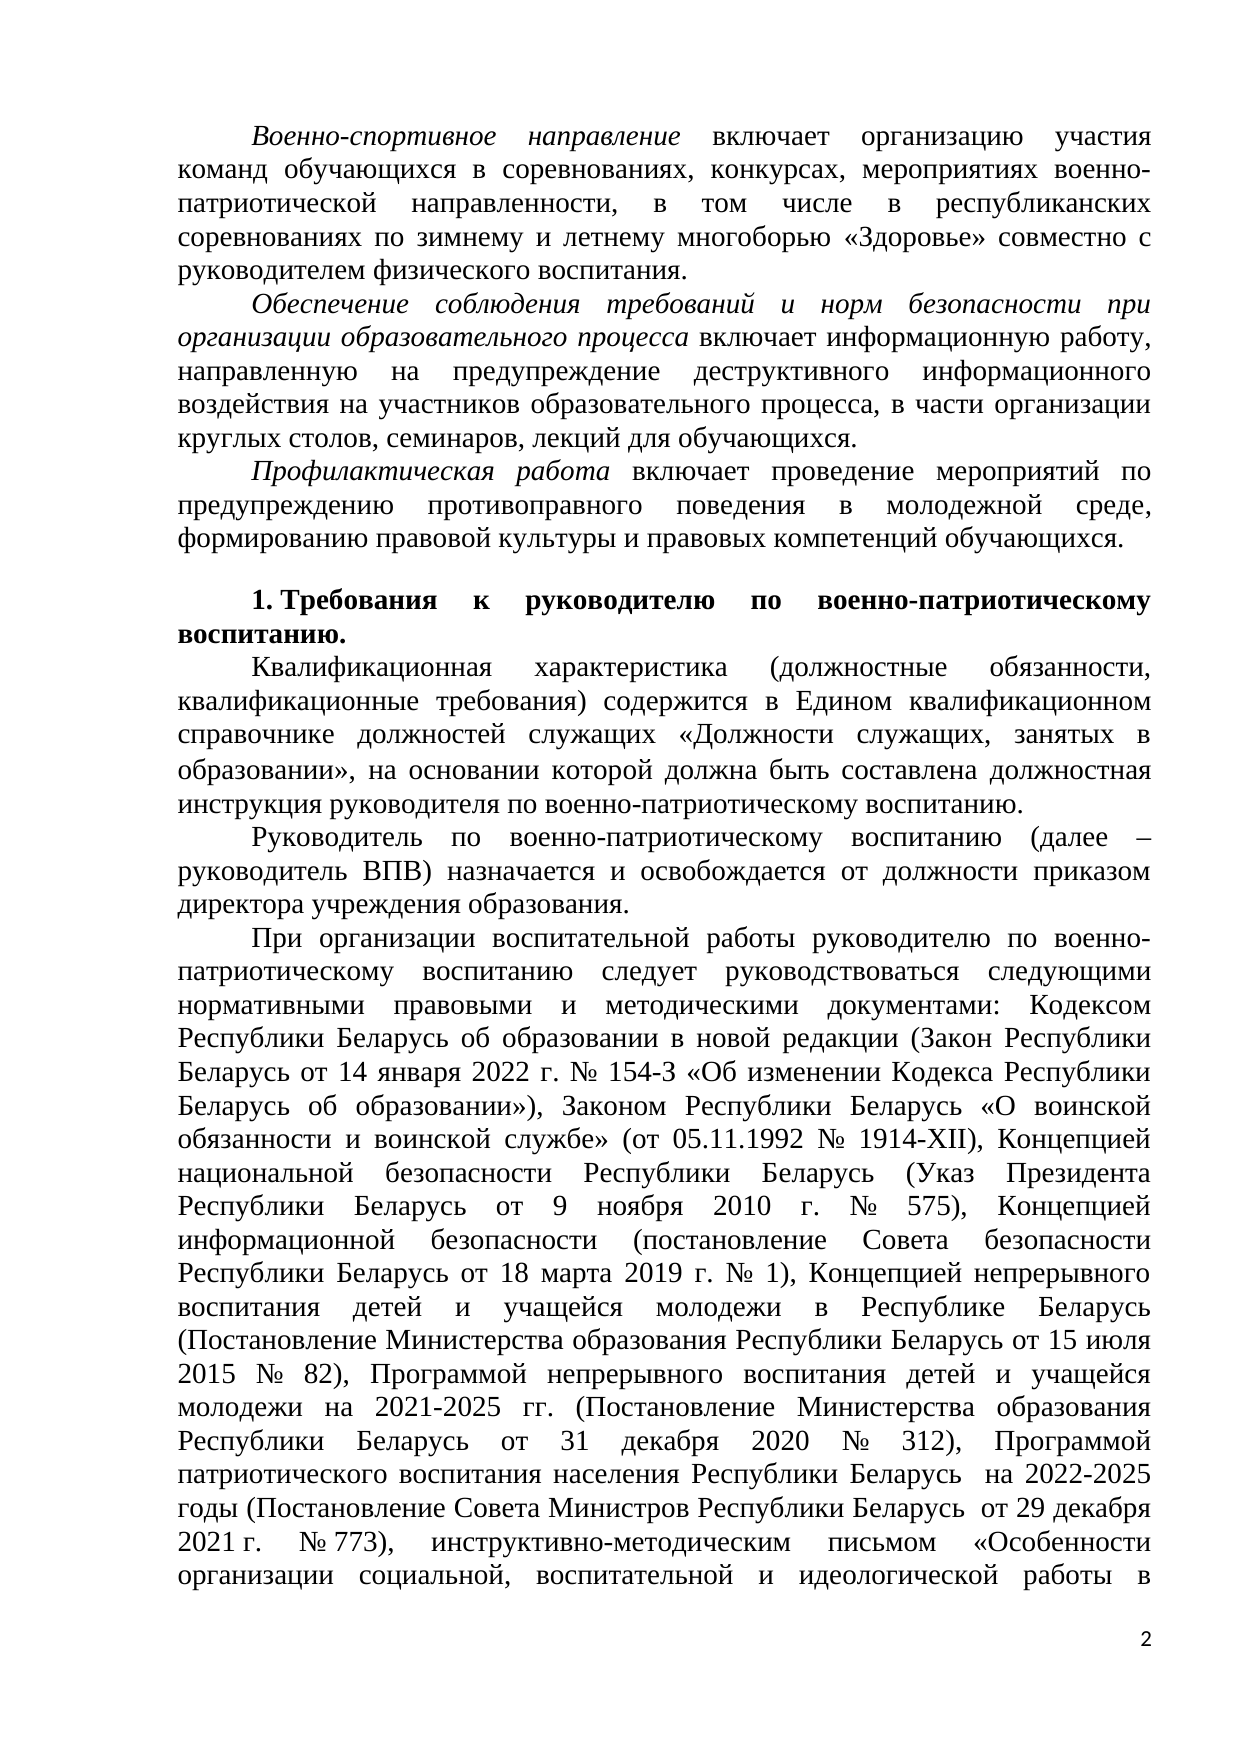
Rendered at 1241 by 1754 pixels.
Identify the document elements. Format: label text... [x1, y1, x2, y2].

text 1. Требования к руководителю по военно-патриотическому воспитанию. [177, 582, 1152, 649]
text Квалификационная характеристика (должностные обязанности, квалификационные требования) содержится в Едином квалификационном справочнике должностей служащих «Должности служащих, занятых в образовании», на основании которой должна быть составлена должностная инструкция руководителя по военно-патриотическому воспитанию. [177, 649, 1152, 819]
text Обеспечение соблюдения требований и норм безопасности при организации образовательного процесса включает информационную работу, направленную на предупреждение деструктивного информационного воздействия на участников образовательного процесса, в части организации круглых столов, семинаров, лекций для обучающихся. [177, 286, 1152, 453]
text Руководитель по военно-патриотическому воспитанию (далее – руководитель ВПВ) назначается и освобождается от должности приказом директора учреждения образования. [177, 819, 1152, 920]
list Военно-спортивное направление включает организацию участия команд обучающихся в соревнованиях, конкурсах, мероприятиях военно-патриотической направленности, в том числе в республиканских соревнованиях по зимнему и летнему многоборью «Здоровье» совместно с руководителем физического воспитания. [177, 118, 1152, 286]
text Профилактическая работа включает проведение мероприятий по предупреждению противоправного поведения в молодежной среде, формированию правовой культуры и правовых компетенций обучающихся. [177, 453, 1152, 554]
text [177, 920, 1152, 1591]
